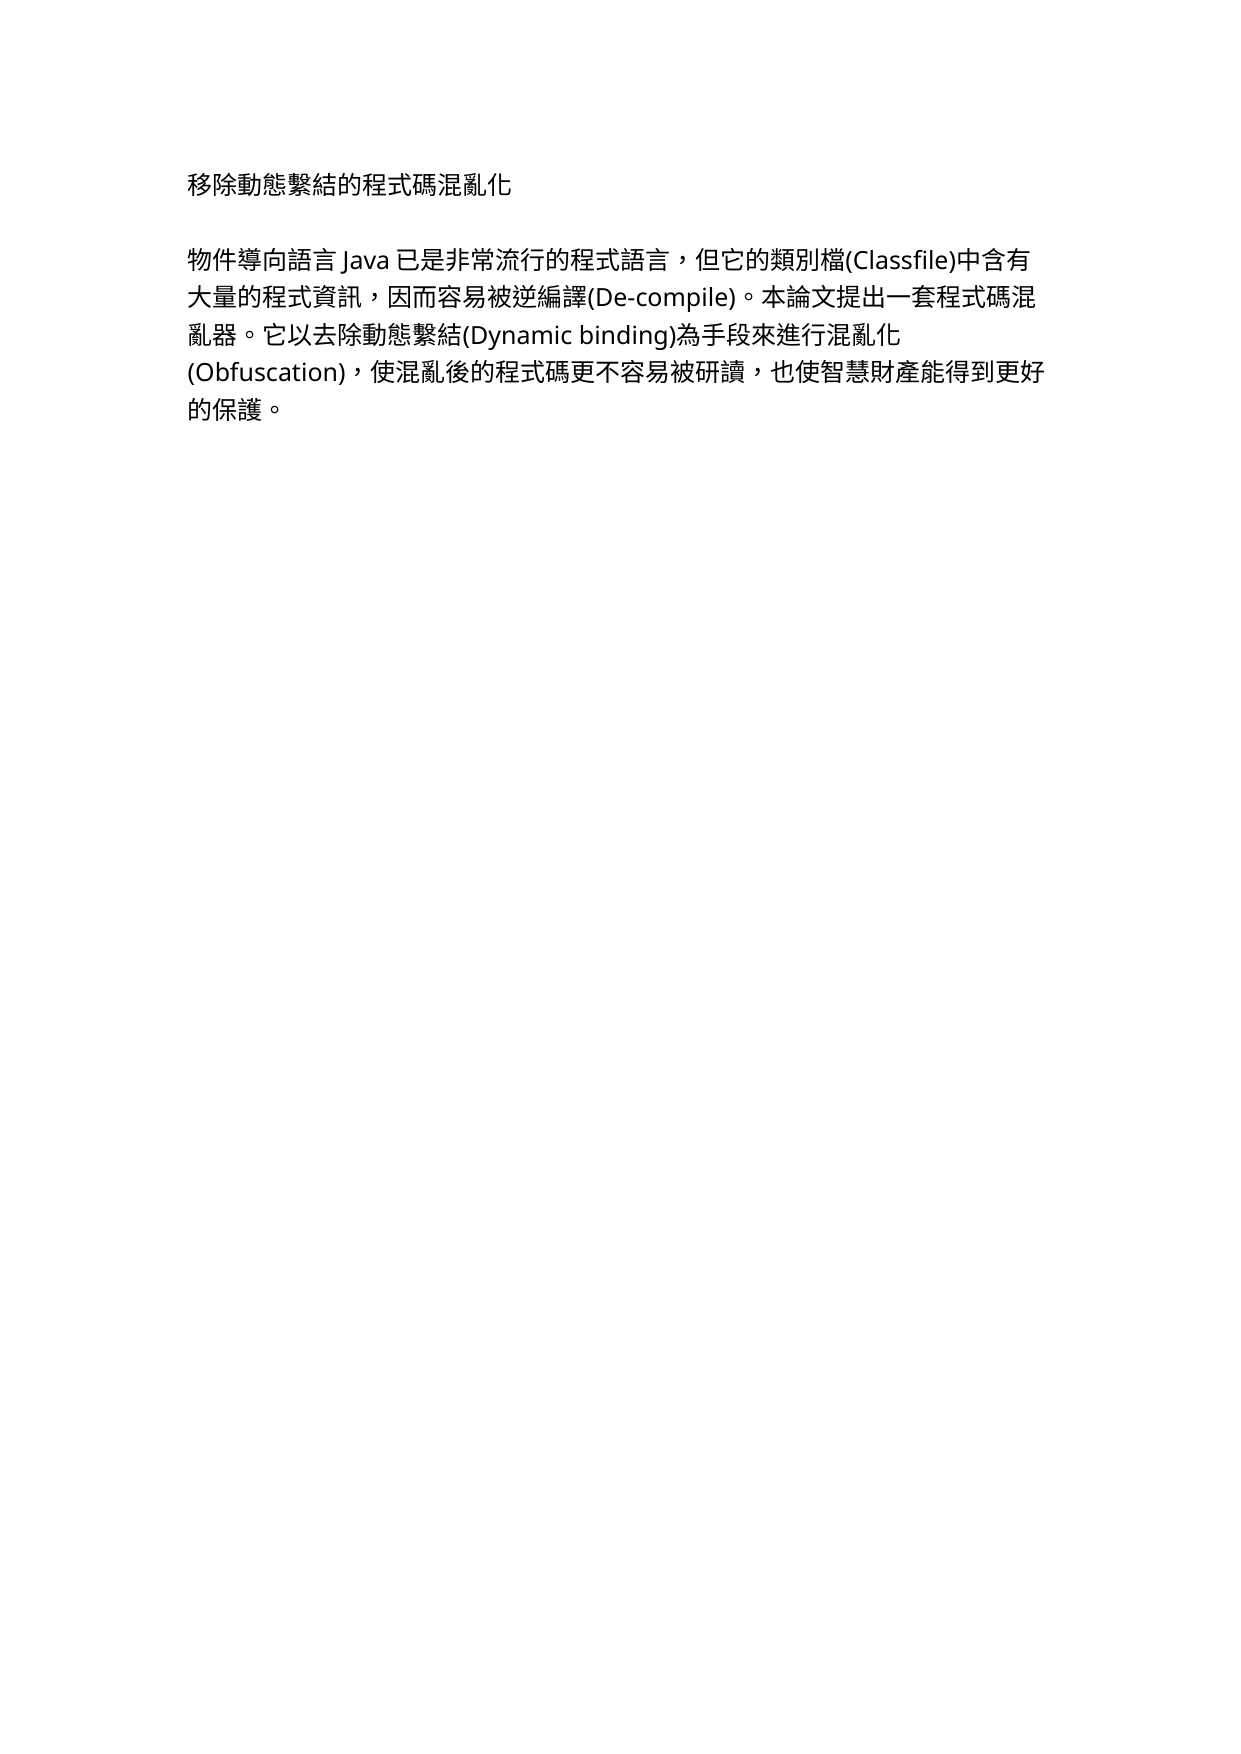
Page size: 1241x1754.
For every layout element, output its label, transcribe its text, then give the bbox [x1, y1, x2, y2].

text 物件導向語言Java已是非常流行的程式語言，但它的類別檔(Classfile)中含有大量的程式資訊，因而容易被逆編譯(De-compile)。本論文提出一套程式碼混亂器。它以去除動態繫結(Dynamic binding)為手段來進行混亂化(Obfuscation)，使混亂後的程式碼更不容易被研讀，也使智慧財產能得到更好的保護。 [187, 239, 1053, 427]
text 移除動態繫結的程式碼混亂化 [187, 164, 1053, 202]
